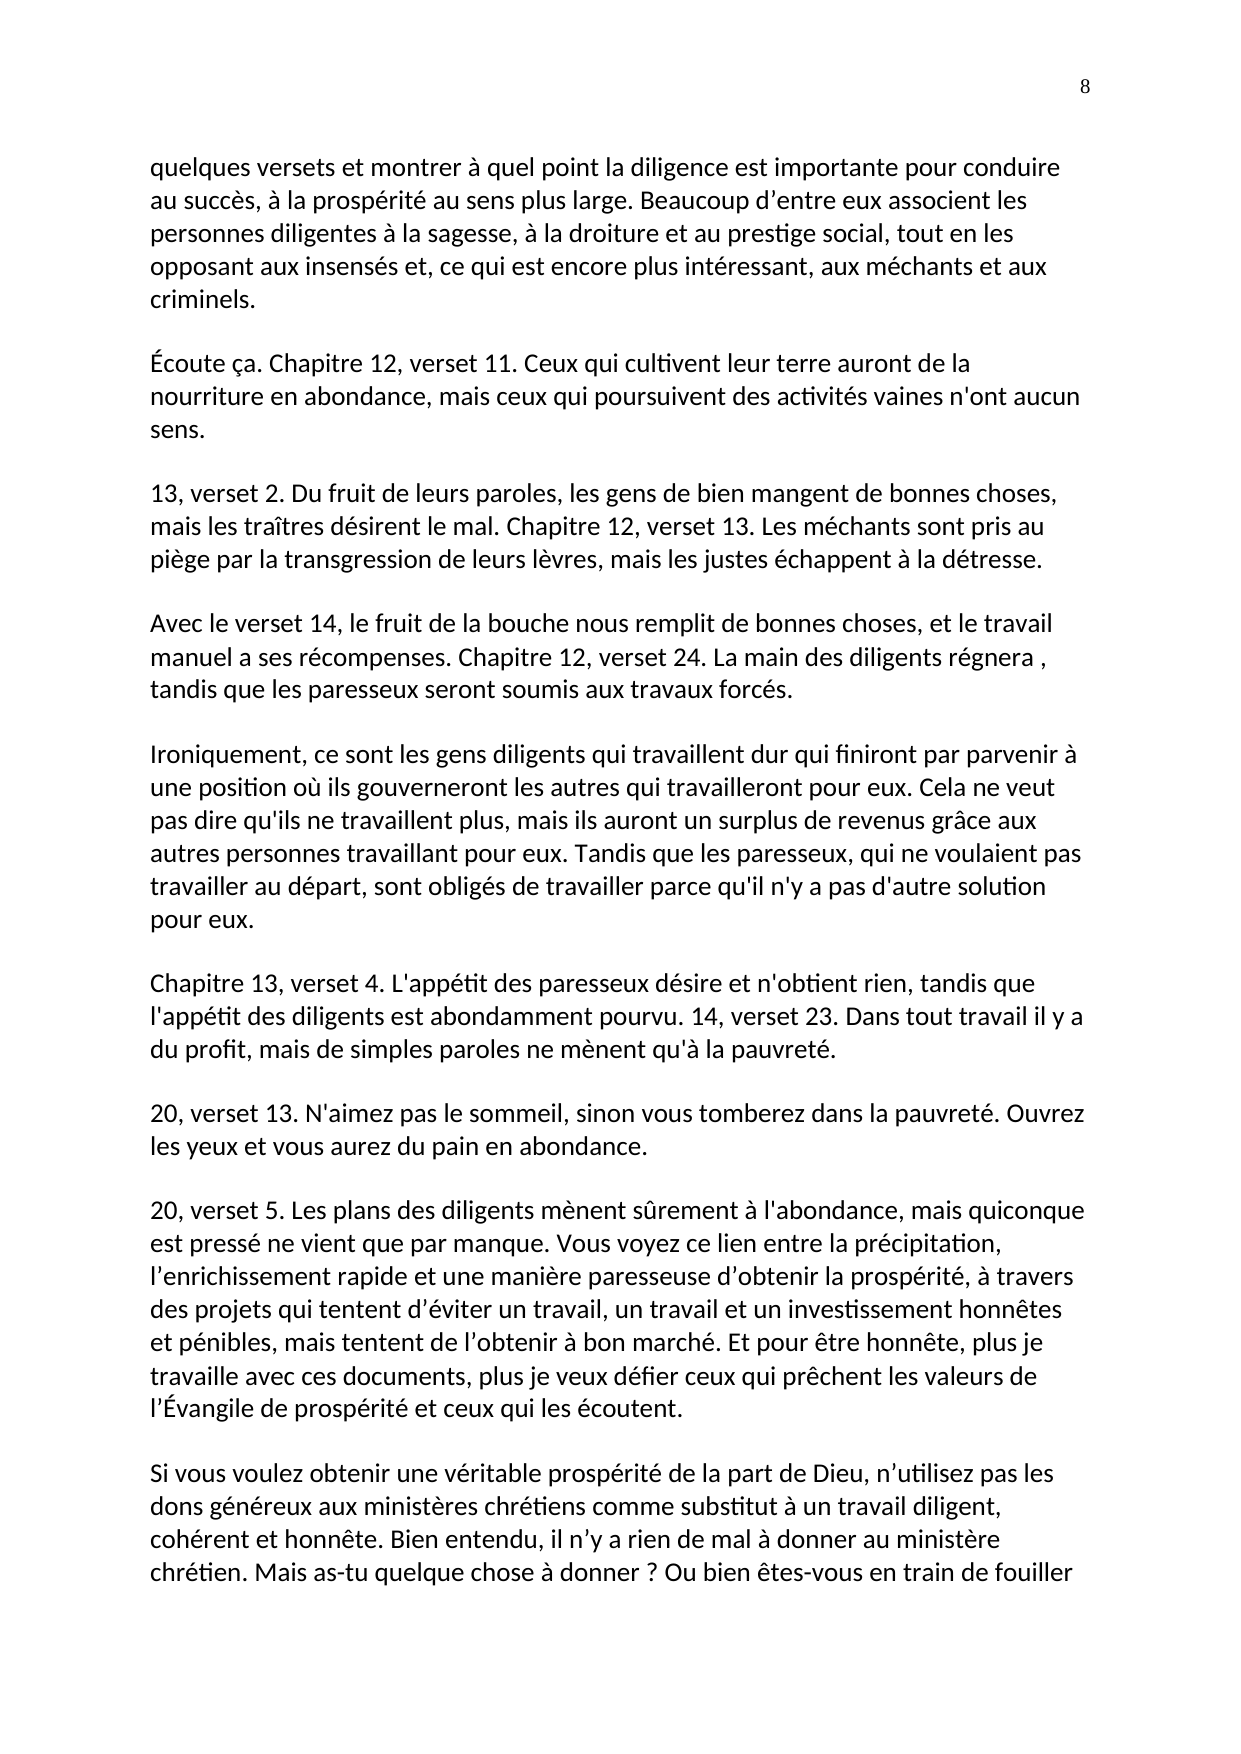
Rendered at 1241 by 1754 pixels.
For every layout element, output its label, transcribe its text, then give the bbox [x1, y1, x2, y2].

text Avec le verset 14, le fruit de la bouche nous remplit de bonnes choses, et le travail manuel a ses récompenses. Chapitre 12, verset 24. La main des diligents régnera , tandis que les paresseux seront soumis aux travaux forcés. [150, 607, 1090, 706]
text Chapitre 13, verset 4. L'appétit des paresseux désire et n'obtient rien, tandis que l'appétit des diligents est abondamment pourvu. 14, verset 23. Dans tout travail il y a du profit, mais de simples paroles ne mènent qu'à la pauvreté. [150, 966, 1090, 1065]
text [150, 1456, 1090, 1588]
text Écoute ça. Chapitre 12, verset 11. Ceux qui cultivent leur terre auront de la nourriture en abondance, mais ceux qui poursuivent des activités vaines n'ont aucun sens. [150, 346, 1090, 445]
text 13, verset 2. Du fruit de leurs paroles, les gens de bien mangent de bonnes choses, mais les traîtres désirent le mal. Chapitre 12, verset 13. Les méchants sont pris au piège par la transgression de leurs lèvres, mais les justes échappent à la détresse. [150, 476, 1090, 576]
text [150, 150, 1090, 315]
text 20, verset 5. Les plans des diligents mènent sûrement à l'abondance, mais quiconque est pressé ne vient que par manque. Vous voyez ce lien entre la précipitation, l’enrichissement rapide et une manière paresseuse d’obtenir la prospérité, à travers des projets qui tentent d’éviter un travail, un travail et un investissement honnêtes et pénibles, mais tentent de l’obtenir à bon marché. Et pour être honnête, plus je travaille avec ces documents, plus je veux défier ceux qui prêchent les valeurs de l’Évangile de prospérité et ceux qui les écoutent. [150, 1193, 1090, 1425]
text 20, verset 13. N'aimez pas le sommeil, sinon vous tomberez dans la pauvreté. Ouvrez les yeux et vous aurez du pain en abondance. [150, 1096, 1090, 1162]
text Ironiquement, ce sont les gens diligents qui travaillent dur qui finiront par parvenir à une position où ils gouverneront les autres qui travailleront pour eux. Cela ne veut pas dire qu'ils ne travaillent plus, mais ils auront un surplus de revenus grâce aux autres personnes travaillant pour eux. Tandis que les paresseux, qui ne voulaient pas travailler au départ, sont obligés de travailler parce qu'il n'y a pas d'autre solution pour eux. [150, 737, 1090, 935]
